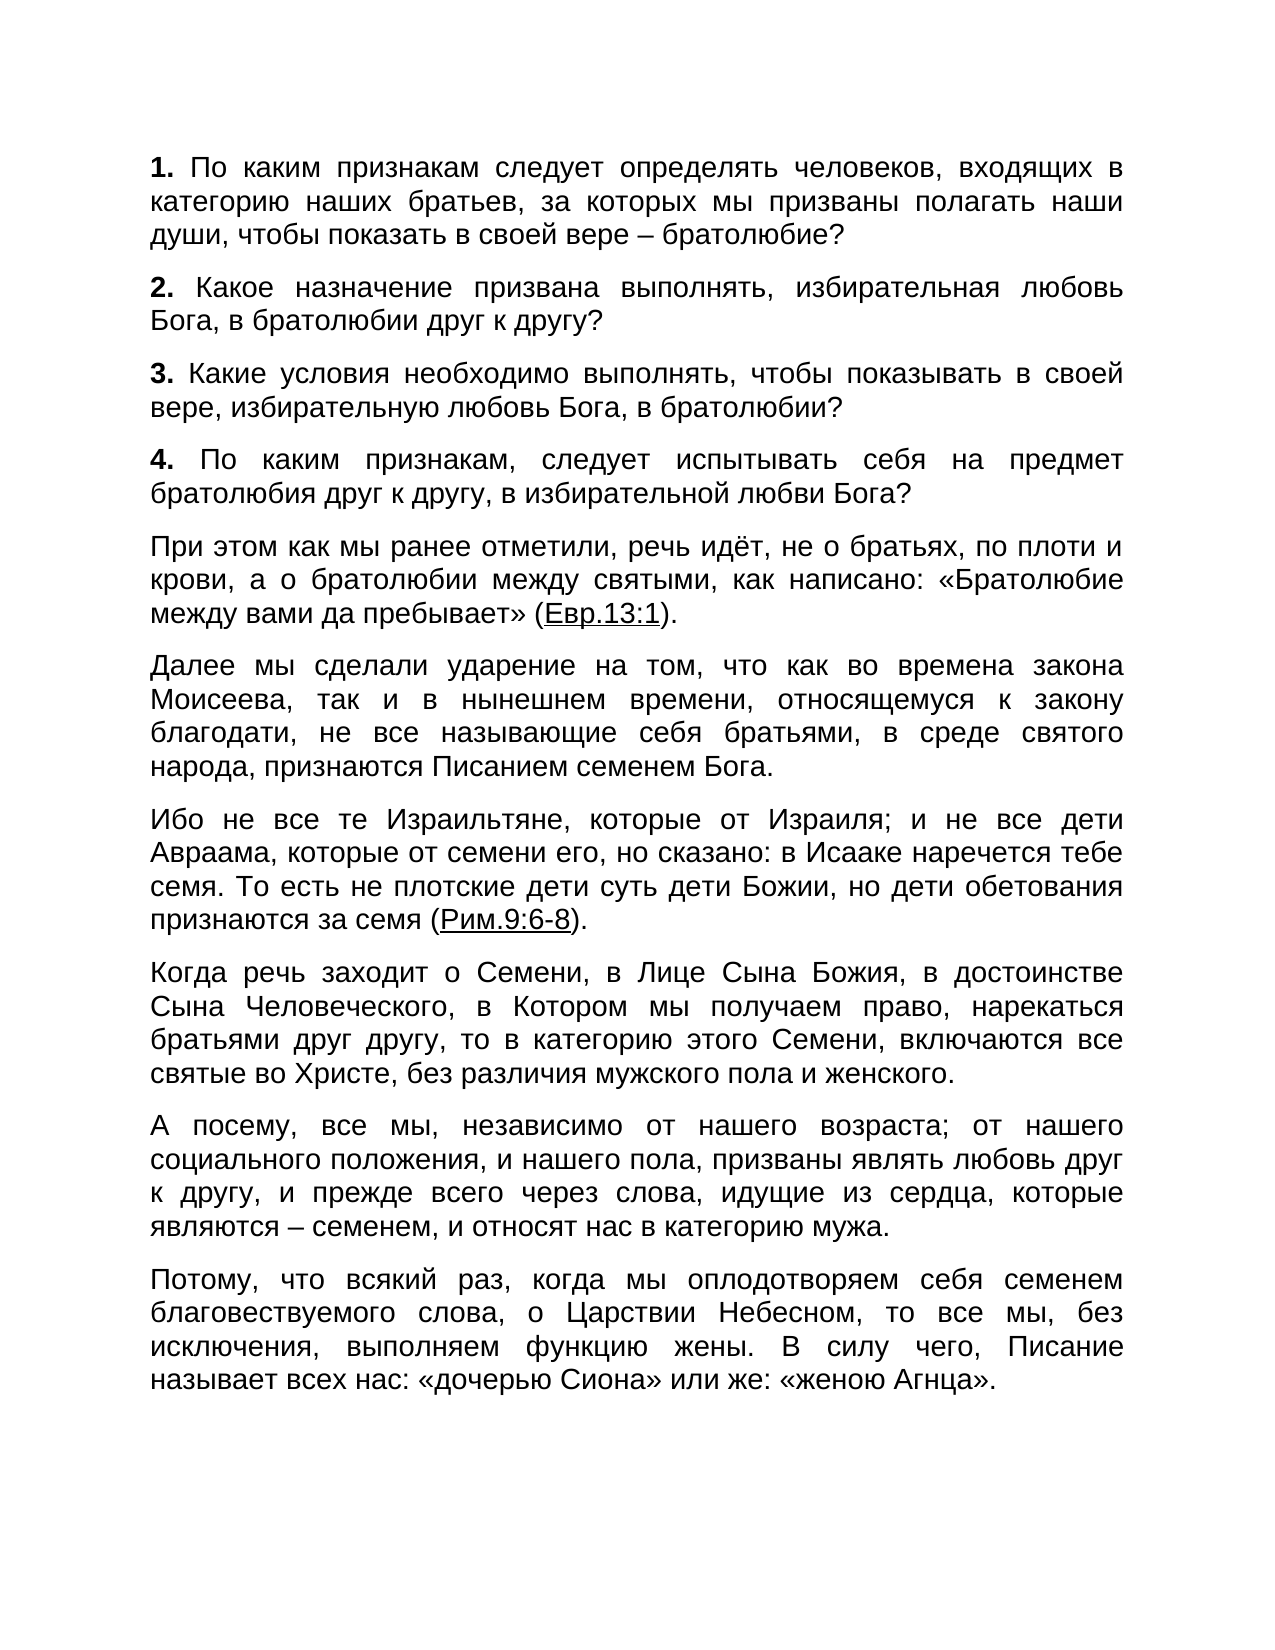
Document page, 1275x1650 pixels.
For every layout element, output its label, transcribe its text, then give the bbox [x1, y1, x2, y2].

text 4. По каким признакам, следует испытывать себя на предмет братолюбия друг к другу, в избирательной любви Бога? [150, 442, 1125, 509]
text Потому, что всякий раз, когда мы оплодотворяем себя семенем благовествуемого слова, о Царствии Небесном, то все мы, без исключения, выполняем функцию жены. В силу чего, Писание называет всех нас: «дочерью Сиона» или же: «женою Агнца». [150, 1262, 1125, 1396]
text 1. По каким признакам следует определять человеков, входящих в категорию наших братьев, за которых мы призваны полагать наши души, чтобы показать в своей вере – братолюбие? [150, 150, 1125, 251]
text Ибо не все те Израильтяне, которые от Израиля; и не все дети Авраама, которые от семени его, но сказано: в Исааке наречется тебе семя. То есть не плотские дети суть дети Божии, но дети обетования признаются за семя (Рим.9:6-8). [150, 802, 1125, 936]
text Далее мы сделали ударение на том, что как во времена закона Моисеева, так и в нынешнем времени, относящемуся к закону благодати, не все называющие себя братьями, в среде святого народа, признаются Писанием семенем Бога. [150, 648, 1125, 782]
text 2. Какое назначение призвана выполнять, избирательная любовь Бога, в братолюбии друг к другу? [150, 270, 1125, 337]
text Когда речь заходит о Семени, в Лице Сына Божия, в достоинстве Сына Человеческого, в Котором мы получаем право, нарекаться братьями друг другу, то в категорию этого Семени, включаются все святые во Христе, без различия мужского пола и женского. [150, 955, 1125, 1089]
text А посему, все мы, независимо от нашего возраста; от нашего социального положения, и нашего пола, призваны являть любовь друг к другу, и прежде всего через слова, идущие из сердца, которые являются – семенем, и относят нас в категорию мужа. [150, 1108, 1125, 1242]
text При этом как мы ранее отметили, речь идёт, не о братьях, по плоти и крови, а о братолюбии между святыми, как написано: «Братолюбие между вами да пребывает» (Евр.13:1). [150, 528, 1125, 629]
text 3. Какие условия необходимо выполнять, чтобы показывать в своей вере, избирательную любовь Бога, в братолюбии? [150, 356, 1125, 423]
